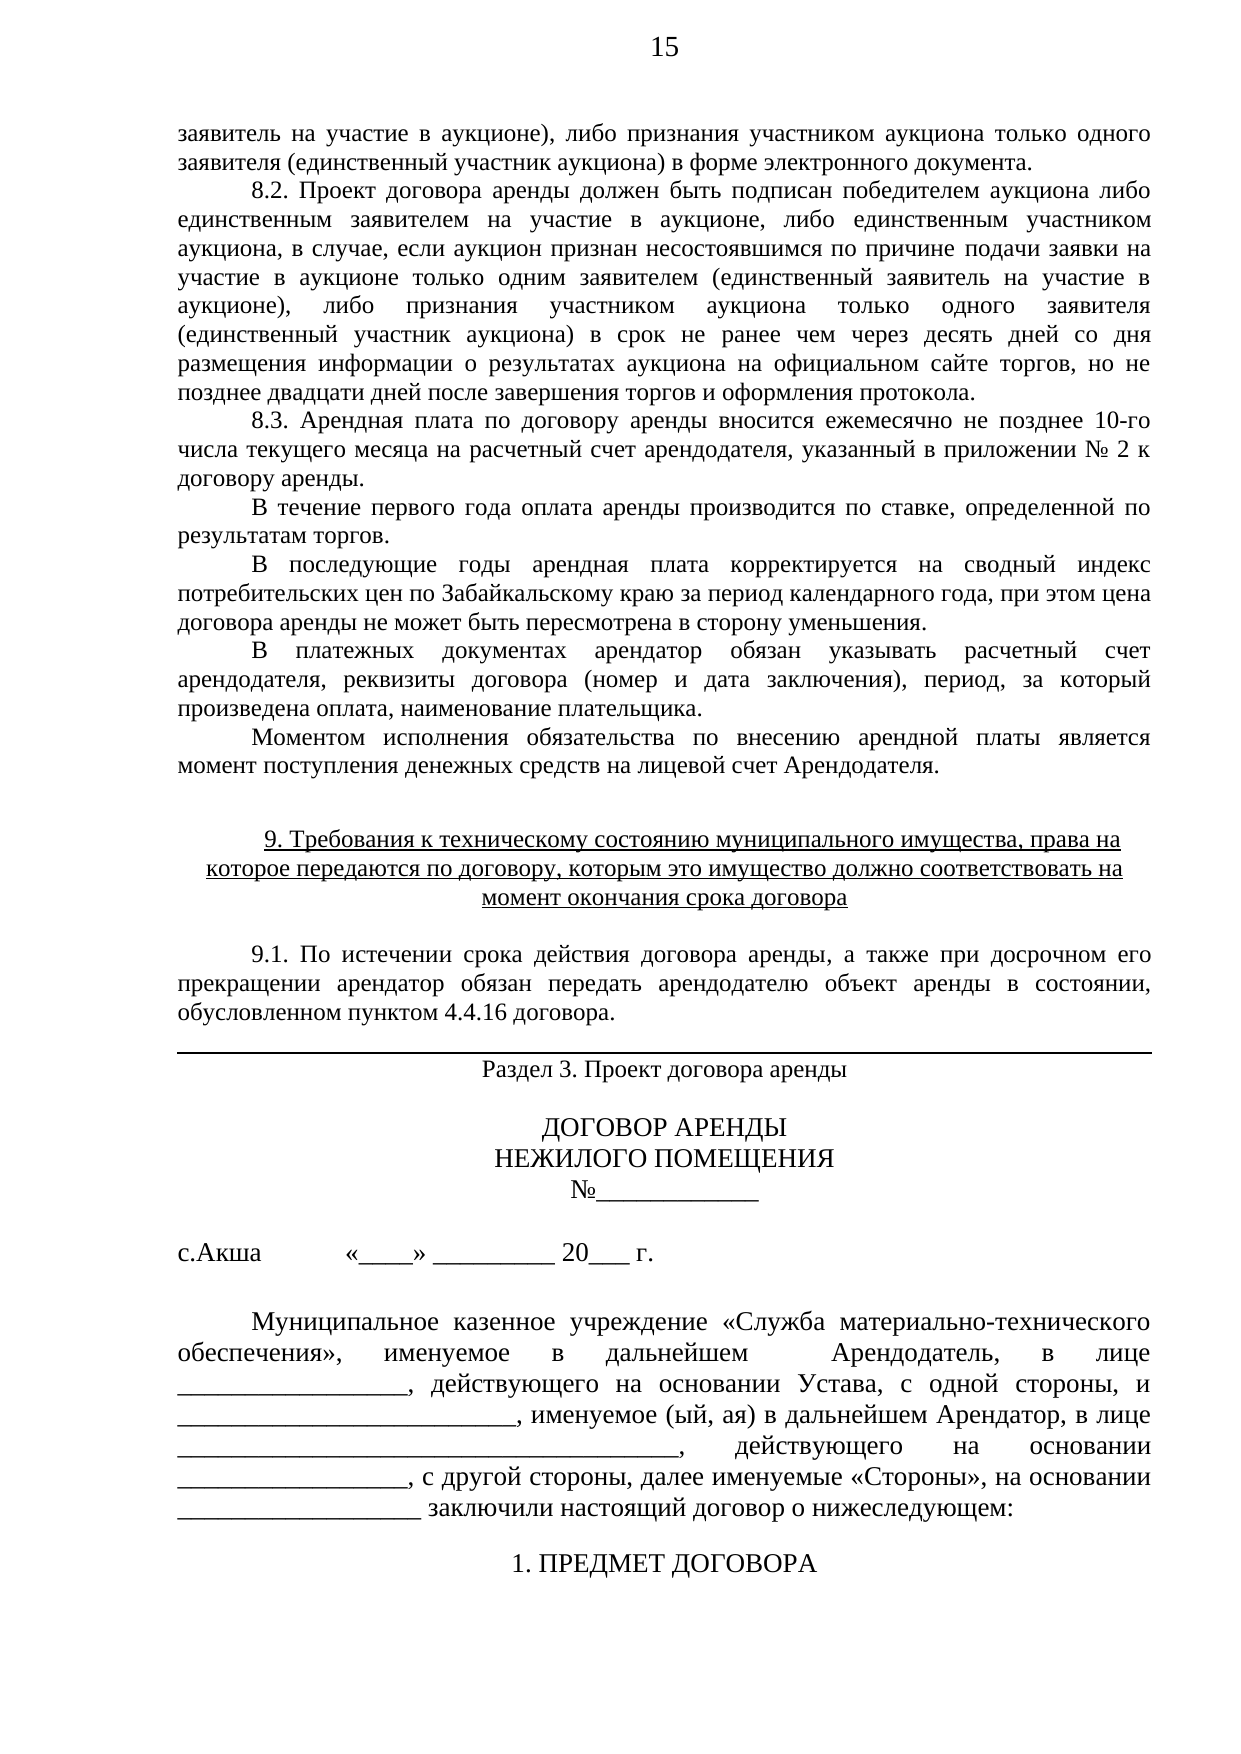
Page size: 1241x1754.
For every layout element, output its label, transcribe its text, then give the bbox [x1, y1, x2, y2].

text В течение первого года оплата аренды производится по ставке, определенной по результатам торгов. [177, 492, 1152, 549]
text 8.2. Проект договора аренды должен быть подписан победителем аукциона либо единственным заявителем на участие в аукционе, либо единственным участником аукциона, в случае, если аукцион признан несостоявшимся по причине подачи заявки на участие в аукционе только одним заявителем (единственный заявитель на участие в аукционе), либо признания участником аукциона только одного заявителя (единственный участник аукциона) в срок не ранее чем через десять дней со дня размещения информации о результатах аукциона на официальном сайте торгов, но не позднее двадцати дней после завершения торгов и оформления протокола. [177, 176, 1152, 406]
text 9. Требования к техническому состоянию муниципального имущества, права на которое передаются по договору, которым это имущество должно соответствовать на момент окончания срока договора [177, 824, 1152, 911]
text В платежных документах арендатор обязан указывать расчетный счет арендодателя, реквизиты договора (номер и дата заключения), период, за который произведена оплата, наименование плательщика. [177, 636, 1152, 722]
text 8.3. Арендная плата по договору аренды вносится ежемесячно не позднее 10-го числа текущего месяца на расчетный счет арендодателя, указанный в приложении № 2 к договору аренды. [177, 406, 1152, 492]
text с.Акша «____» _________ 20___ г. [177, 1236, 1152, 1267]
text №____________ [177, 1174, 1152, 1205]
text В последующие годы арендная плата корректируется на сводный индекс потребительских цен по Забайкальскому краю за период календарного года, при этом цена договора аренды не может быть пересмотрена в сторону уменьшения. [177, 549, 1152, 636]
text 1. ПРЕДМЕТ ДОГОВОРА [177, 1548, 1152, 1579]
text Моментом исполнения обязательства по внесению арендной платы является момент поступления денежных средств на лицевой счет Арендодателя. [177, 722, 1152, 779]
text Раздел 3. Проект договора аренды [177, 1054, 1152, 1083]
text НЕЖИЛОГО ПОМЕЩЕНИЯ [177, 1142, 1152, 1174]
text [177, 118, 1152, 176]
text 9.1. По истечении срока действия договора аренды, а также при досрочном его прекращении арендатор обязан передать арендодателю объект аренды в состоянии, обусловленном пунктом 4.4.16 договора. [177, 939, 1152, 1026]
text ДОГОВОР АРЕНДЫ [177, 1111, 1152, 1142]
text Муниципальное казенное учреждение «Служба материально-технического обеспечения», именуемое в дальнейшем Арендодатель, в лице _________________, действующего на основании Устава, с одной стороны, и _________________________, именуемое (ый, ая) в дальнейшем Арендатор, в лице _____________________________________, действующего на основании _________________, с другой стороны, далее именуемые «Стороны», на основании __________________ заключили настоящий договор о нижеследующем: [177, 1304, 1152, 1523]
